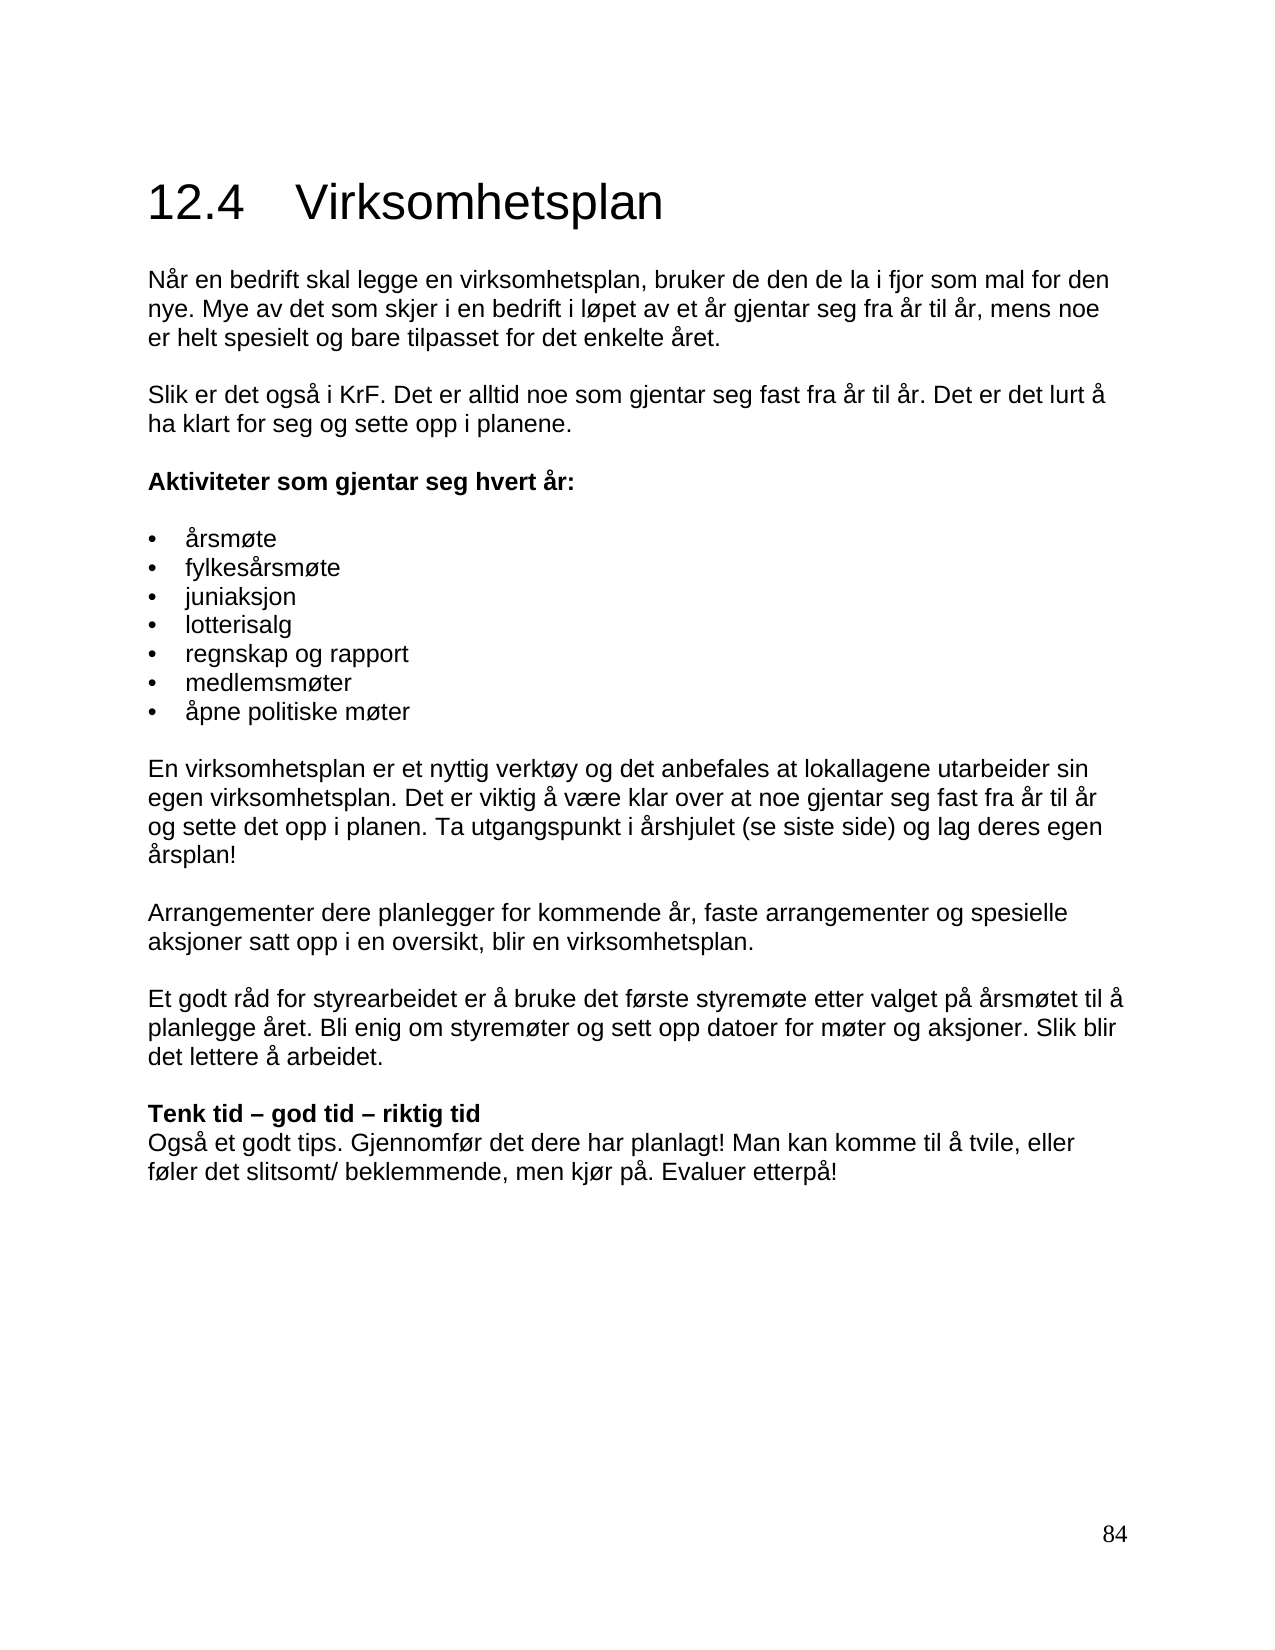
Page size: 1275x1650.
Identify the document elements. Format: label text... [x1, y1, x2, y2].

text En virksomhetsplan er et nyttig verktøy og det anbefales at lokallagene utarbeider sin egen virksomhetsplan. Det er viktig å være klar over at noe gjentar seg fast fra år til år og sette det opp i planen. Ta utgangspunkt i årshjulet (se siste side) og lag deres egen årsplan! [148, 754, 1127, 869]
list regnskap og rapport [148, 639, 1127, 668]
list medlemsmøter [148, 668, 1127, 696]
text Aktiviteter som gjentar seg hvert år: [148, 466, 1127, 495]
text Også et godt tips. Gjennomfør det dere har planlagt! Man kan komme til å tvile, eller føler det slitsomt/ beklemmende, men kjør på. Evaluer etterpå! [148, 1128, 1127, 1185]
text Slik er det også i KrF. Det er alltid noe som gjentar seg fast fra år til år. Det er det lurt å ha klart for seg og sette opp i planene. [148, 380, 1127, 438]
list juniaksjon [148, 581, 1127, 610]
list lotterisalg [148, 610, 1127, 639]
text Når en bedrift skal legge en virksomhetsplan, bruker de den de la i fjor som mal for den nye. Mye av det som skjer i en bedrift i løpet av et år gjentar seg fra år til år, mens noe er helt spesielt og bare tilpasset for det enkelte året. [148, 265, 1127, 351]
text Tenk tid – god tid – riktig tid [148, 1099, 1127, 1128]
list åpne politiske møter [148, 696, 1127, 725]
list fylkesårsmøte [148, 553, 1127, 581]
list årsmøte [148, 524, 1127, 553]
text Et godt råd for styrearbeidet er å bruke det første styremøte etter valget på årsmøtet til å planlegge året. Bli enig om styremøter og sett opp datoer for møter og aksjoner. Slik blir det lettere å arbeidet. [148, 984, 1127, 1070]
subtitle 12.4 Virksomhetsplan [148, 173, 1127, 230]
text Arrangementer dere planlegger for kommende år, faste arrangementer og spesielle aksjoner satt opp i en oversikt, blir en virksomhetsplan. [148, 898, 1127, 955]
